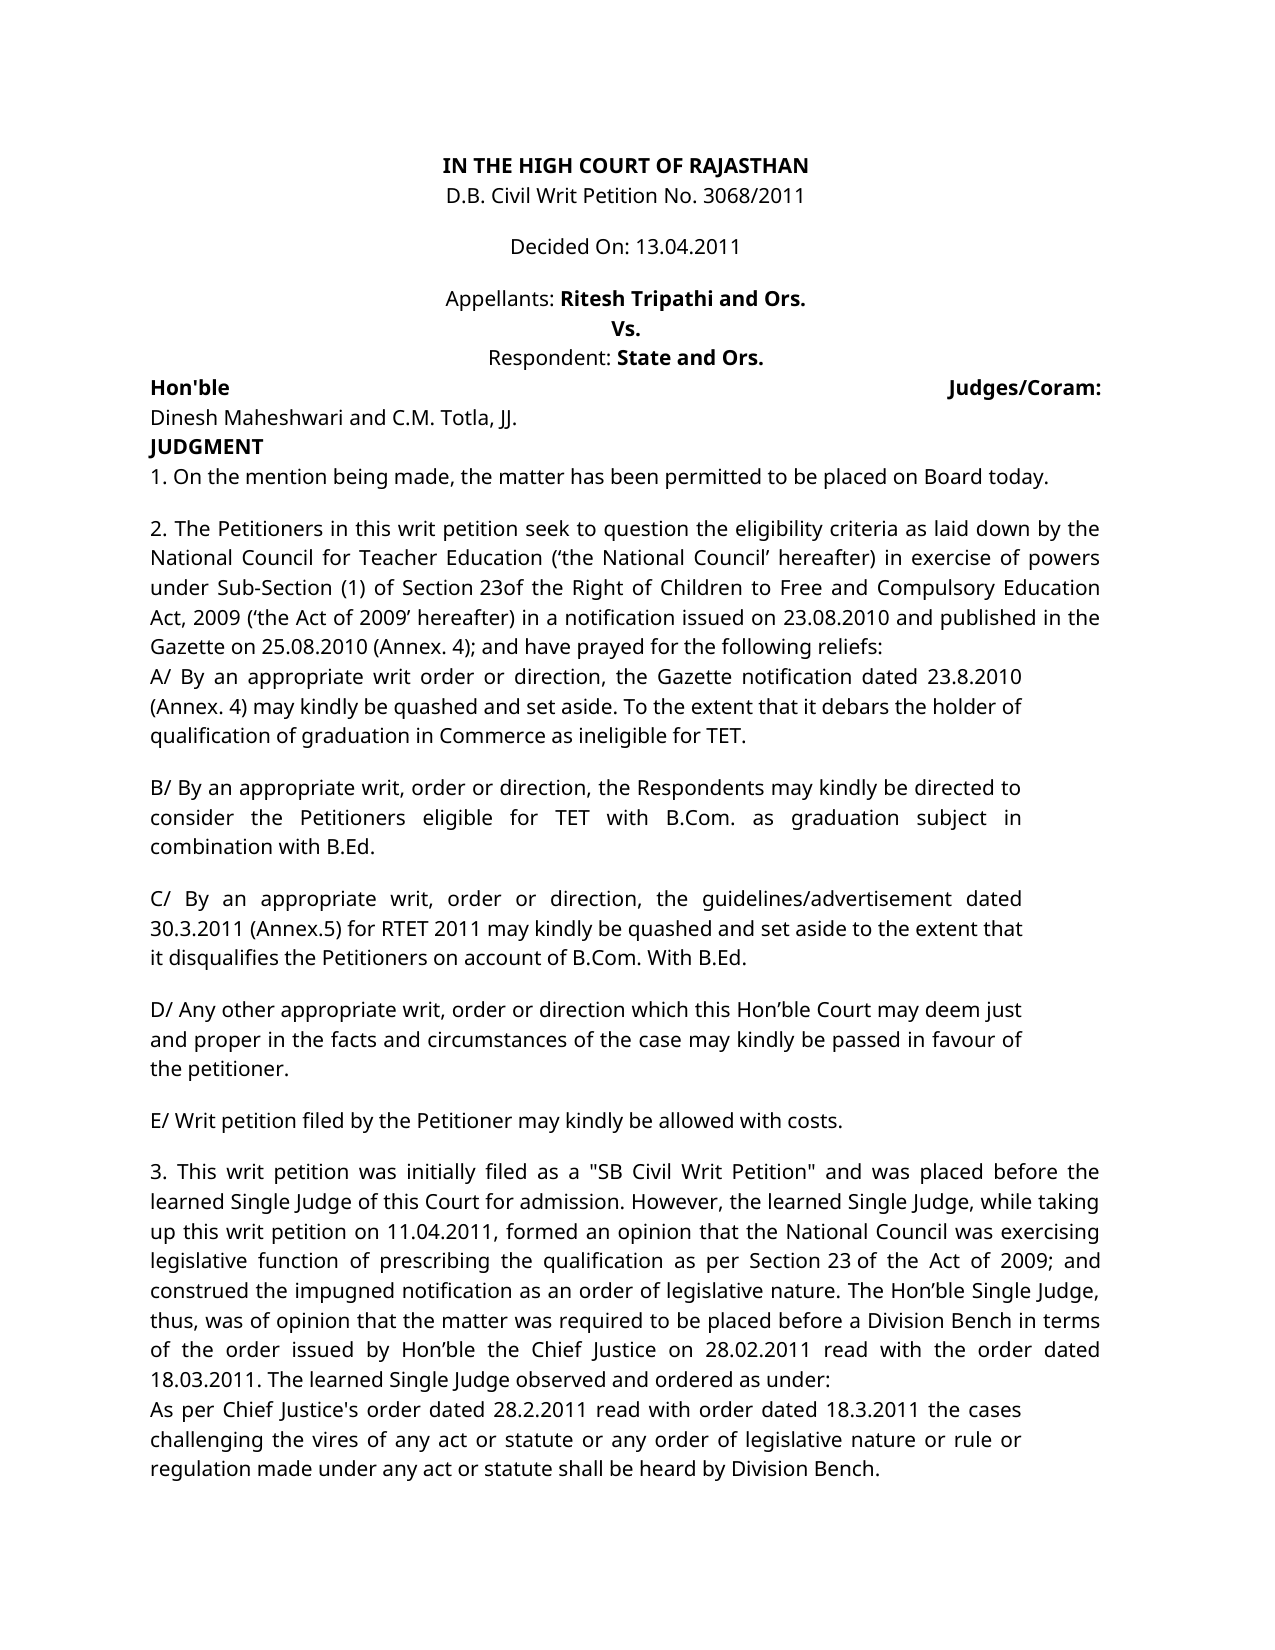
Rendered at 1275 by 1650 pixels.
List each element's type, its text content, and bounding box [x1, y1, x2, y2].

text C/ By an appropriate writ, order or direction, the guidelines/advertisement dated 30.3.2011 (Annex.5) for RTET 2011 may kindly be quashed and set aside to the extent that it disqualifies the Petitioners on account of B.Com. With B.Ed. [150, 883, 1023, 972]
text D/ Any other appropriate writ, order or direction which this Hon’ble Court may deem just and proper in the facts and circumstances of the case may kindly be passed in favour of the petitioner. [150, 994, 1023, 1083]
text Appellants: Ritesh Tripathi and Ors. Vs. Respondent: State and Ors. [150, 283, 1102, 372]
text JUDGMENT [150, 431, 1102, 461]
text Decided On: 13.04.2011 [150, 231, 1102, 261]
text 2. The Petitioners in this writ petition seek to question the eligibility criteria as laid down by the National Council for Teacher Education (‘the National Council’ hereafter) in exercise of powers under Sub-Section (1) of Section 23of the Right of Children to Free and Compulsory Education Act, 2009 (‘the Act of 2009’ hereafter) in a notification issued on 23.08.2010 and published in the Gazette on 25.08.2010 (Annex. 4); and have prayed for the following reliefs: [150, 512, 1102, 661]
text IN THE HIGH COURT OF RAJASTHAN [150, 150, 1102, 180]
text 3. This writ petition was initially filed as a "SB Civil Writ Petition" and was placed before the learned Single Judge of this Court for admission. However, the learned Single Judge, while taking up this writ petition on 11.04.2011, formed an opinion that the National Council was exercising legislative function of prescribing the qualification as per Section 23 of the Act of 2009; and construed the impugned notification as an order of legislative nature. The Hon’ble Single Judge, thus, was of opinion that the matter was required to be placed before a Division Bench in terms of the order issued by Hon’ble the Chief Justice on 28.02.2011 read with the order dated 18.03.2011. The learned Single Judge observed and ordered as under: [150, 1156, 1102, 1394]
text B/ By an appropriate writ, order or direction, the Respondents may kindly be directed to consider the Petitioners eligible for TET with B.Com. as graduation subject in combination with B.Ed. [150, 772, 1023, 861]
text Hon'ble Judges/Coram: Dinesh Maheshwari and C.M. Totla, JJ. [150, 372, 1102, 431]
text D.B. Civil Writ Petition No. 3068/2011 [150, 180, 1102, 209]
text As per Chief Justice's order dated 28.2.2011 read with order dated 18.3.2011 the cases challenging the vires of any act or statute or any order of legislative nature or rule or regulation made under any act or statute shall be heard by Division Bench. [150, 1394, 1023, 1483]
text A/ By an appropriate writ order or direction, the Gazette notification dated 23.8.2010 (Annex. 4) may kindly be quashed and set aside. To the extent that it debars the holder of qualification of graduation in Commerce as ineligible for TET. [150, 661, 1023, 750]
text 1. On the mention being made, the matter has been permitted to be placed on Board today. [150, 461, 1102, 491]
text E/ Writ petition filed by the Petitioner may kindly be allowed with costs. [150, 1105, 1023, 1134]
